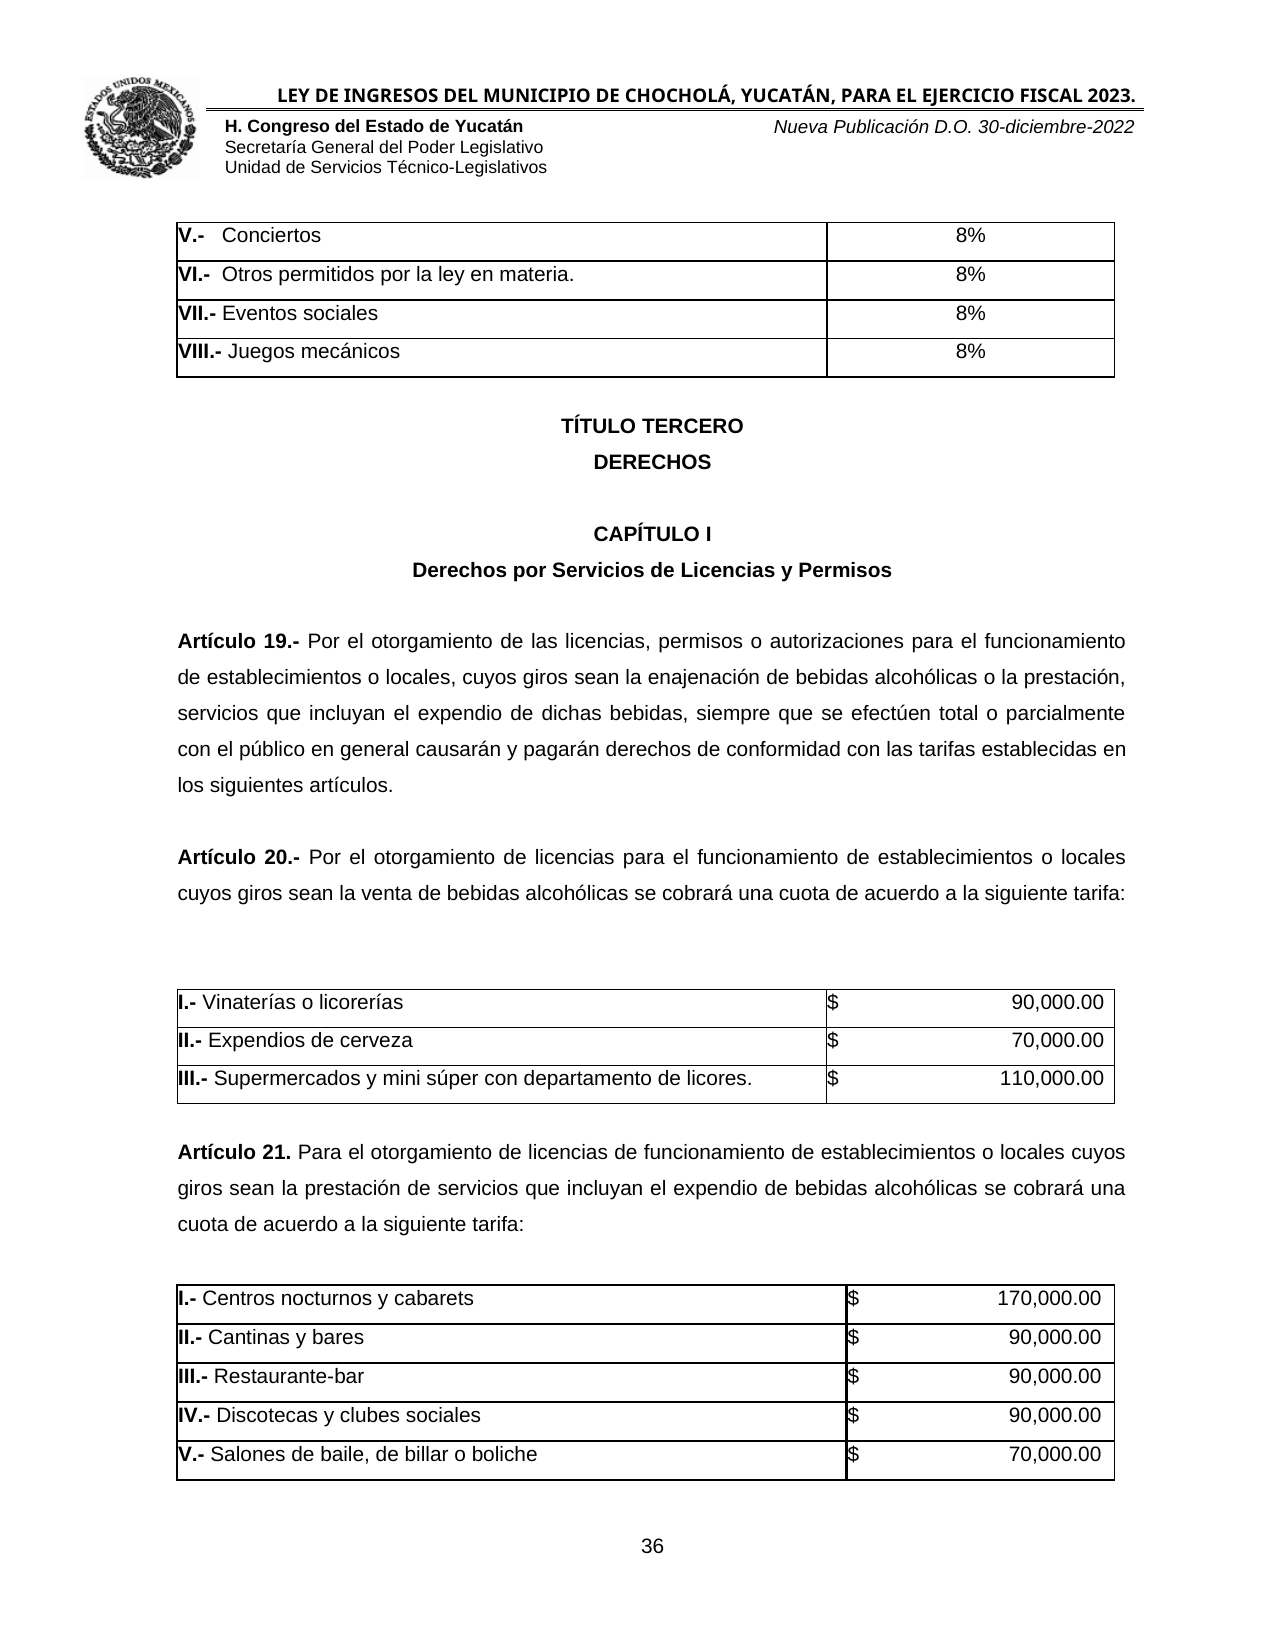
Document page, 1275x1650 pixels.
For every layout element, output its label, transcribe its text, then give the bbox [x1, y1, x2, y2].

table_cell V.- Conciertos [178, 223, 826, 260]
table_cell $ 110,000.00 [827, 1066, 1114, 1103]
table_header I.- Vinaterías o licorerías [178, 990, 826, 1027]
table_cell $ 70,000.00 [827, 1028, 1114, 1065]
text DERECHOS [177, 449, 1127, 473]
table_header $ 90,000.00 [827, 990, 1114, 1027]
table_cell III.- Supermercados y mini súper con departamento de licores. [178, 1066, 826, 1103]
text Artículo 19.- Por el otorgamiento de las licencias, permisos o autorizaciones para el funcionamiento de establecimientos o locales, cuyos giros sean la enajenación de bebidas alcohólicas o la prestación, servicios que incluyan el expendio de dichas bebidas, siempre que se efectúen total o parcialmente con el público en general causarán y pagarán derechos de conformidad con las tarifas establecidas en los siguientes artículos. [177, 629, 1127, 797]
table_cell III.- Restaurante-bar [178, 1364, 845, 1401]
table_cell $ 90,000.00 [848, 1403, 1114, 1440]
table_cell II.- Expendios de cerveza [178, 1028, 826, 1065]
table_cell VI.- Otros permitidos por la ley en materia. [178, 262, 826, 299]
table_cell VII.- Eventos sociales [178, 301, 826, 337]
table_cell $ 90,000.00 [848, 1364, 1114, 1401]
table_cell $ 70,000.00 [848, 1442, 1114, 1479]
table_cell V.- Salones de baile, de billar o boliche [178, 1442, 845, 1479]
table_cell 8% [828, 223, 1114, 260]
text TÍTULO TERCERO [177, 414, 1127, 438]
text Artículo 21. Para el otorgamiento de licencias de funcionamiento de establecimientos o locales cuyos giros sean la prestación de servicios que incluyan el expendio de bebidas alcohólicas se cobrará una cuota de acuerdo a la siguiente tarifa: [177, 1140, 1127, 1236]
table_cell VIII.- Juegos mecánicos [178, 339, 826, 376]
table_header I.- Centros nocturnos y cabarets [178, 1286, 845, 1323]
table_header $ 170,000.00 [848, 1286, 1114, 1323]
table_cell 8% [828, 301, 1114, 337]
table_cell II.- Cantinas y bares [178, 1325, 845, 1362]
text Derechos por Servicios de Licencias y Permisos [177, 557, 1127, 581]
text Artículo 20.- Por el otorgamiento de licencias para el funcionamiento de establecimientos o locales cuyos giros sean la venta de bebidas alcohólicas se cobrará una cuota de acuerdo a la siguiente tarifa: [177, 845, 1127, 905]
table_cell $ 90,000.00 [848, 1325, 1114, 1362]
table_cell 8% [828, 262, 1114, 299]
table_cell 8% [828, 339, 1114, 376]
table_cell IV.- Discotecas y clubes sociales [178, 1403, 845, 1440]
text CAPÍTULO I [177, 521, 1127, 545]
